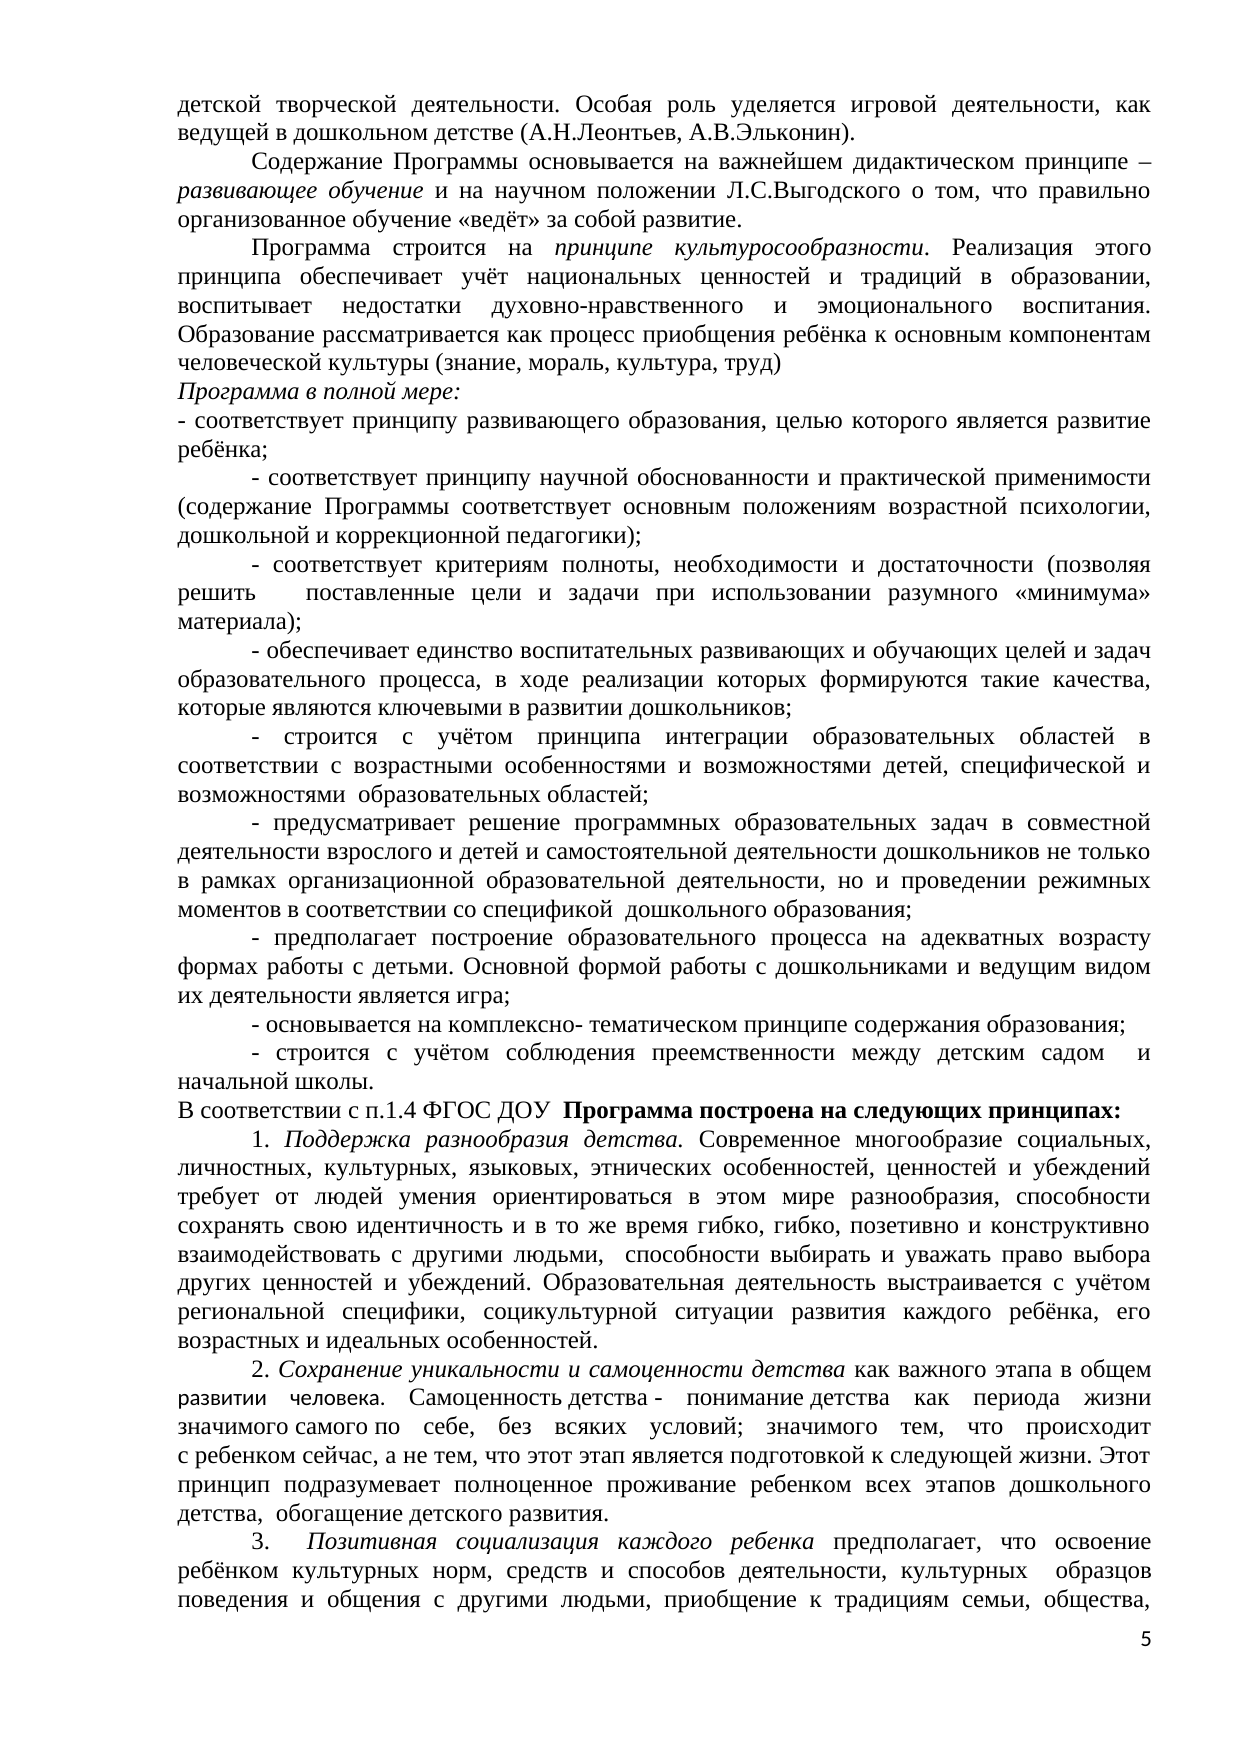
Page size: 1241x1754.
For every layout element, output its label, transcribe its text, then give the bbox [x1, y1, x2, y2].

text 1. Поддержка разнообразия детства. Современное многообразие социальных, личностных, культурных, языковых, этнических особенностей, ценностей и убеждений требует от людей умения ориентироваться в этом мире разнообразия, способности сохранять свою идентичность и в то же время гибко, гибко, позетивно и конструктивно взаимодействовать с другими людьми, способности выбирать и уважать право выбора других ценностей и убеждений. Образовательная деятельность выстраивается с учётом региональной специфики, социкультурной ситуации развития каждого ребёнка, его возрастных и идеальных особенностей. [177, 1124, 1152, 1354]
text - соответствует критериям полноты, необходимости и достаточности (позволяя решить поставленные цели и задачи при использовании разумного «минимума» материала); [177, 549, 1152, 635]
text 2. Сохранение уникальности и самоценности детства как важного этапа в общем развитии человека. Самоценность детства - понимание детства как периода жизни значимого самого по себе, без всяких условий; значимого тем, что происходит с ребенком сейчас, а не тем, что этот этап является подготовкой к следующей жизни. Этот принцип подразумевает полноценное проживание ребенком всех этапов дошкольного детства, обогащение детского развития. [177, 1354, 1152, 1440]
text - обеспечивает единство воспитательных развивающих и обучающих целей и задач образовательного процесса, в ходе реализации которых формируются такие качества, которые являются ключевыми в развитии дошкольников; [177, 635, 1152, 721]
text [177, 1526, 1152, 1584]
text В соответствии с п.1.4 ФГОС ДОУ Программа построена на следующих принципах: [177, 1095, 1152, 1124]
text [177, 89, 1152, 146]
text - соответствует принципу научной обоснованности и практической применимости (содержание Программы соответствует основным положениям возрастной психологии, дошкольной и коррекционной педагогики); [177, 462, 1152, 549]
text 2. Сохранение уникальности и самоценности детства как важного этапа в общем развитии человека. Самоценность детства - понимание детства как периода жизни значимого самого по себе, без всяких условий; значимого тем, что происходит с ребенком сейчас, а не тем, что этот этап является подготовкой к следующей жизни. Этот принцип подразумевает полноценное проживание ребенком всех этапов дошкольного детства, обогащение детского развития. [177, 1469, 1152, 1526]
text Программа в полной мере: [177, 376, 1152, 405]
text - соответствует принципу развивающего образования, целью которого является развитие ребёнка; [177, 405, 1152, 462]
text - строится с учётом принципа интеграции образовательных областей в соответствии с возрастными особенностями и возможностями детей, специфической и возможностями образовательных областей; [177, 721, 1152, 807]
text Программа строится на принципе культуросообразности. Реализация этого принципа обеспечивает учёт национальных ценностей и традиций в образовании, воспитывает недостатки духовно-нравственного и эмоционального воспитания. Образование рассматривается как процесс приобщения ребёнка к основным компонентам человеческой культуры (знание, мораль, культура, труд) [177, 232, 1152, 376]
text Содержание Программы основывается на важнейшем дидактическом принципе – развивающее обучение и на научном положении Л.С.Выгодского о том, что правильно организованное обучение «ведёт» за собой развитие. [177, 146, 1152, 232]
text - основывается на комплексно- тематическом принципе содержания образования; [177, 1009, 1152, 1037]
text - предполагает построение образовательного процесса на адекватных возрасту формах работы с детьми. Основной формой работы с дошкольниками и ведущим видом их деятельности является игра; [177, 922, 1152, 1009]
text - строится с учётом соблюдения преемственности между детским садом и начальной школы. [177, 1037, 1152, 1095]
text - предусматривает решение программных образовательных задач в совместной деятельности взрослого и детей и самостоятельной деятельности дошкольников не только в рамках организационной образовательной деятельности, но и проведении режимных моментов в соответствии со спецификой дошкольного образования; [177, 807, 1152, 922]
